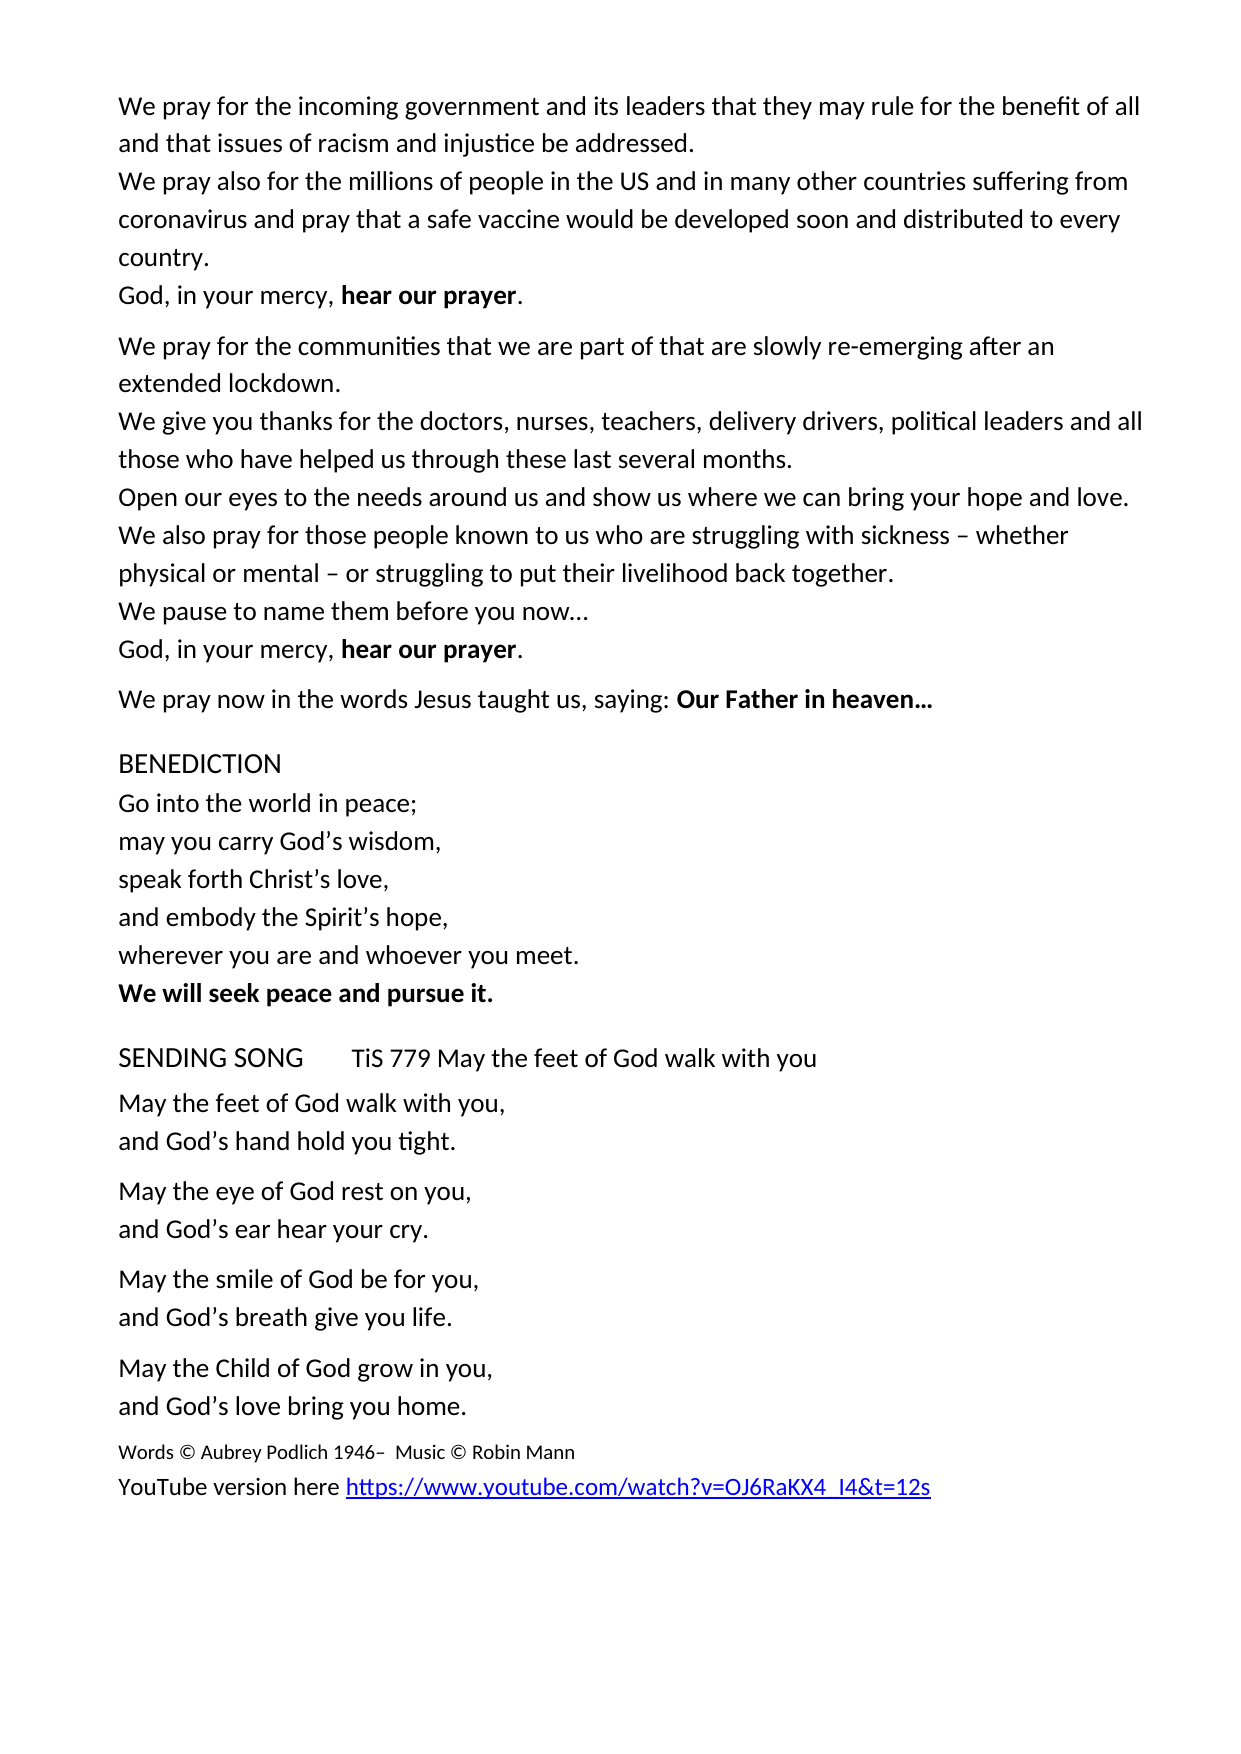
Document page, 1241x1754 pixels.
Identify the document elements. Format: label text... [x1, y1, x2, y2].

text May the Child of God grow in you, and God’s love bring you home. [118, 1351, 1152, 1422]
text May the eye of God rest on you, and God’s ear hear your cry. [118, 1174, 1152, 1245]
text Go into the world in peace; may you carry God’s wisdom, speak forth Christ’s love, and embody the Spirit’s hope, wherever you are and whoever you meet. [118, 786, 1152, 971]
text May the smile of God be for you, and God’s breath give you life. [118, 1263, 1152, 1333]
text We will seek peace and pursue it. [118, 976, 1152, 1009]
text Words © Aubrey Podlich 1946– Music © Robin Mann [118, 1439, 1152, 1465]
text We pray for the incoming government and its leaders that they may rule for the benefit of all and that issues of racism and injustice be addressed. We pray also for the millions of people in the US and in many other countries suffering from coronavirus and pray that a safe vaccine would be developed soon and distributed to every country. God, in your mercy, hear our prayer. [118, 89, 1152, 311]
text SENDING SONG TiS 779 May the feet of God walk with you [118, 1039, 1152, 1074]
text We pray for the communities that we are part of that are slowly re-emerging after an extended lockdown. We give you thanks for the doctors, nurses, teachers, delivery drivers, political leaders and all those who have helped us through these last several months. Open our eyes to the needs around us and show us where we can bring your hope and love. We also pray for those people known to us who are struggling with sickness – whether physical or mental – or struggling to put their livelihood back together. We pause to name them before you now… God, in your mercy, hear our prayer. [118, 329, 1152, 665]
text BENEDICTION [118, 745, 1152, 781]
text May the feet of God walk with you, and God’s hand hold you tight. [118, 1086, 1152, 1157]
text We pray now in the words Jesus taught us, saying: Our Father in heaven… [118, 682, 1152, 715]
text YouTube version here https://www.youtube.com/watch?v=OJ6RaKX4_I4&t=12s [118, 1471, 1152, 1501]
